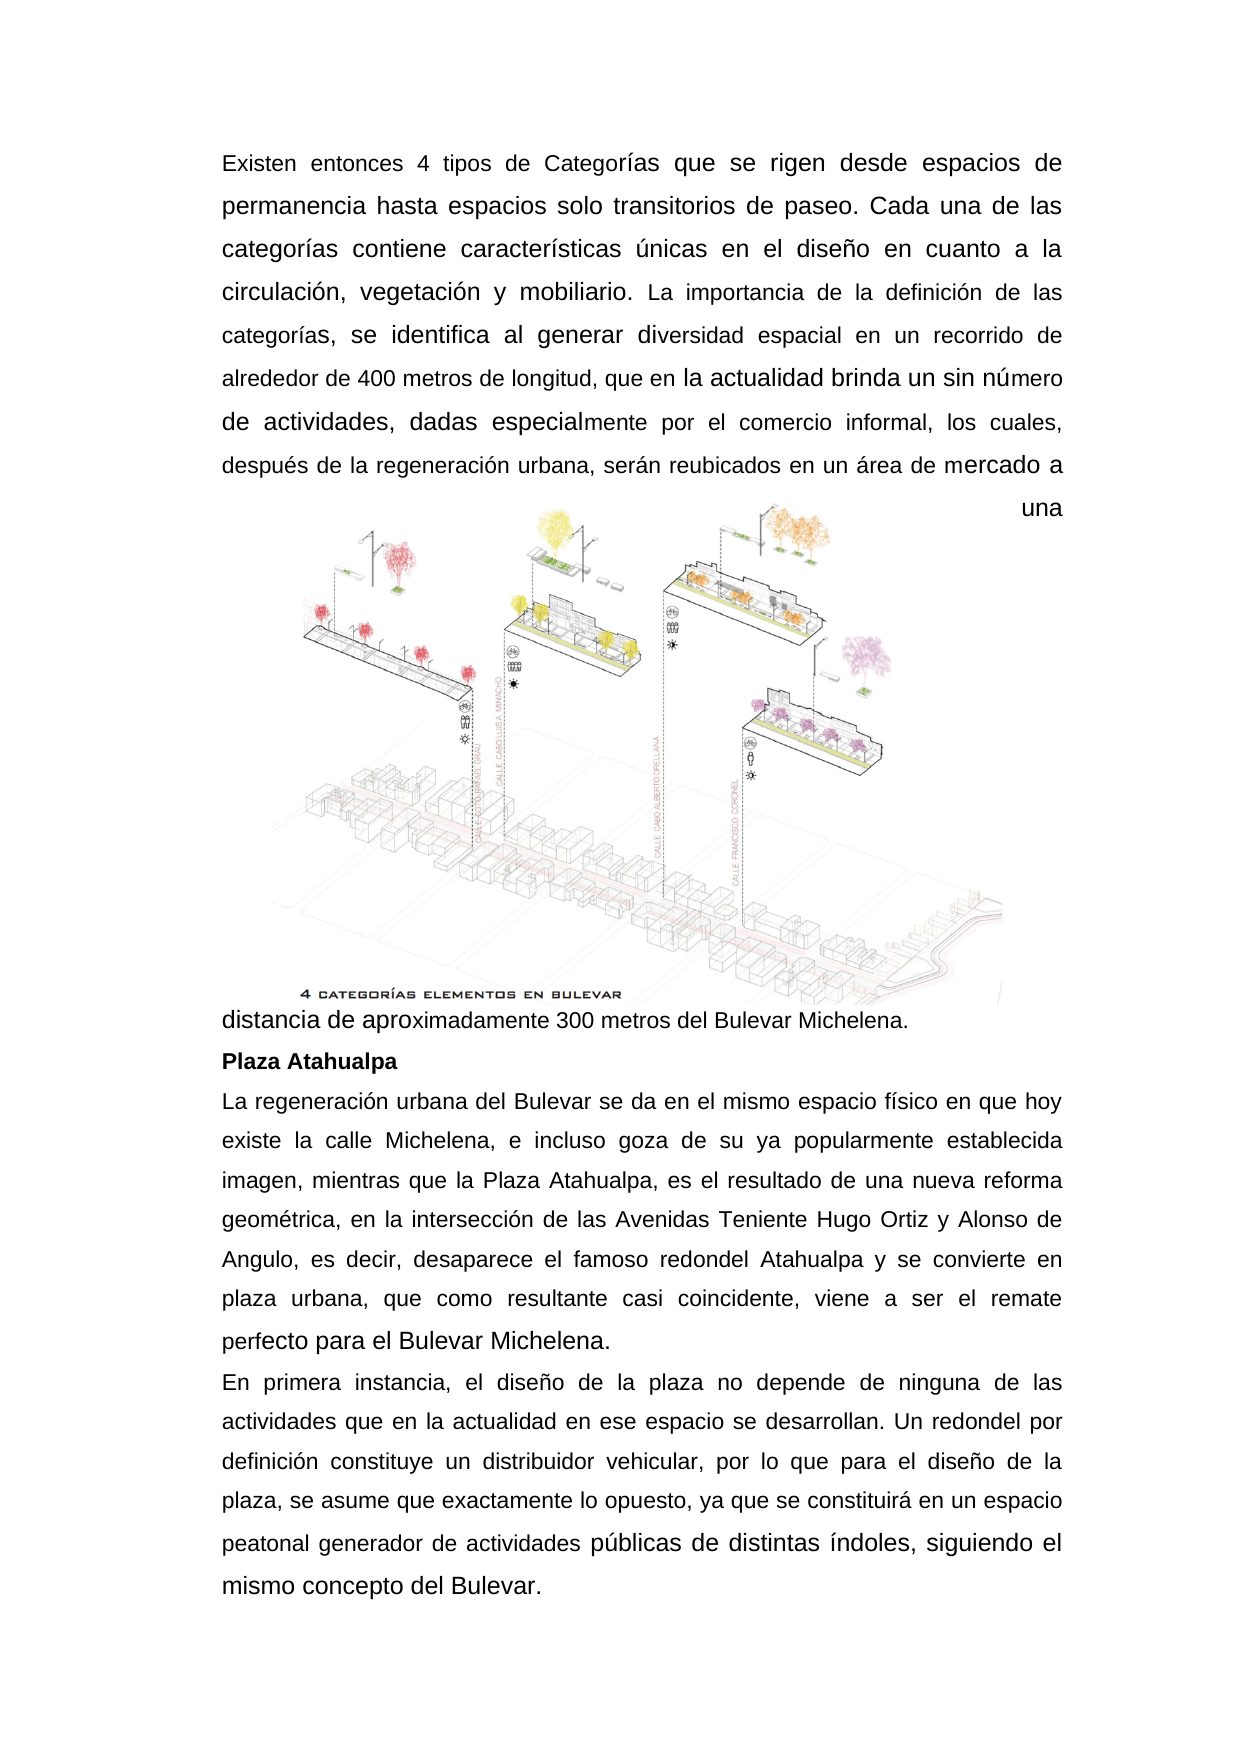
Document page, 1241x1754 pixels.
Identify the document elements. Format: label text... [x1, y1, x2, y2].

text Plaza Atahualpa [222, 1048, 1063, 1074]
picture [270, 503, 1003, 1005]
text En primera instancia, el diseño de la plaza no depende de ninguna de las actividades que en la actualidad en ese espacio se desarrollan. Un redondel por definición constituye un distribuidor vehicular, por lo que para el diseño de la plaza, se asume que exactamente lo opuesto, ya que se constituirá en un espacio peatonal generador de actividades públicas de distintas índoles, siguiendo el mismo concepto del Bulevar. [222, 1369, 1063, 1600]
text La regeneración urbana del Bulevar se da en el mismo espacio físico en que hoy existe la calle Michelena, e incluso goza de su ya popularmente establecida imagen, mientras que la Plaza Atahualpa, es el resultado de una nueva reforma geométrica, en la intersección de las Avenidas Teniente Hugo Ortiz y Alonso de Angulo, es decir, desaparece el famoso redondel Atahualpa y se convierte en plaza urbana, que como resultante casi coincidente, viene a ser el remate perfecto para el Bulevar Michelena. [222, 1088, 1063, 1354]
